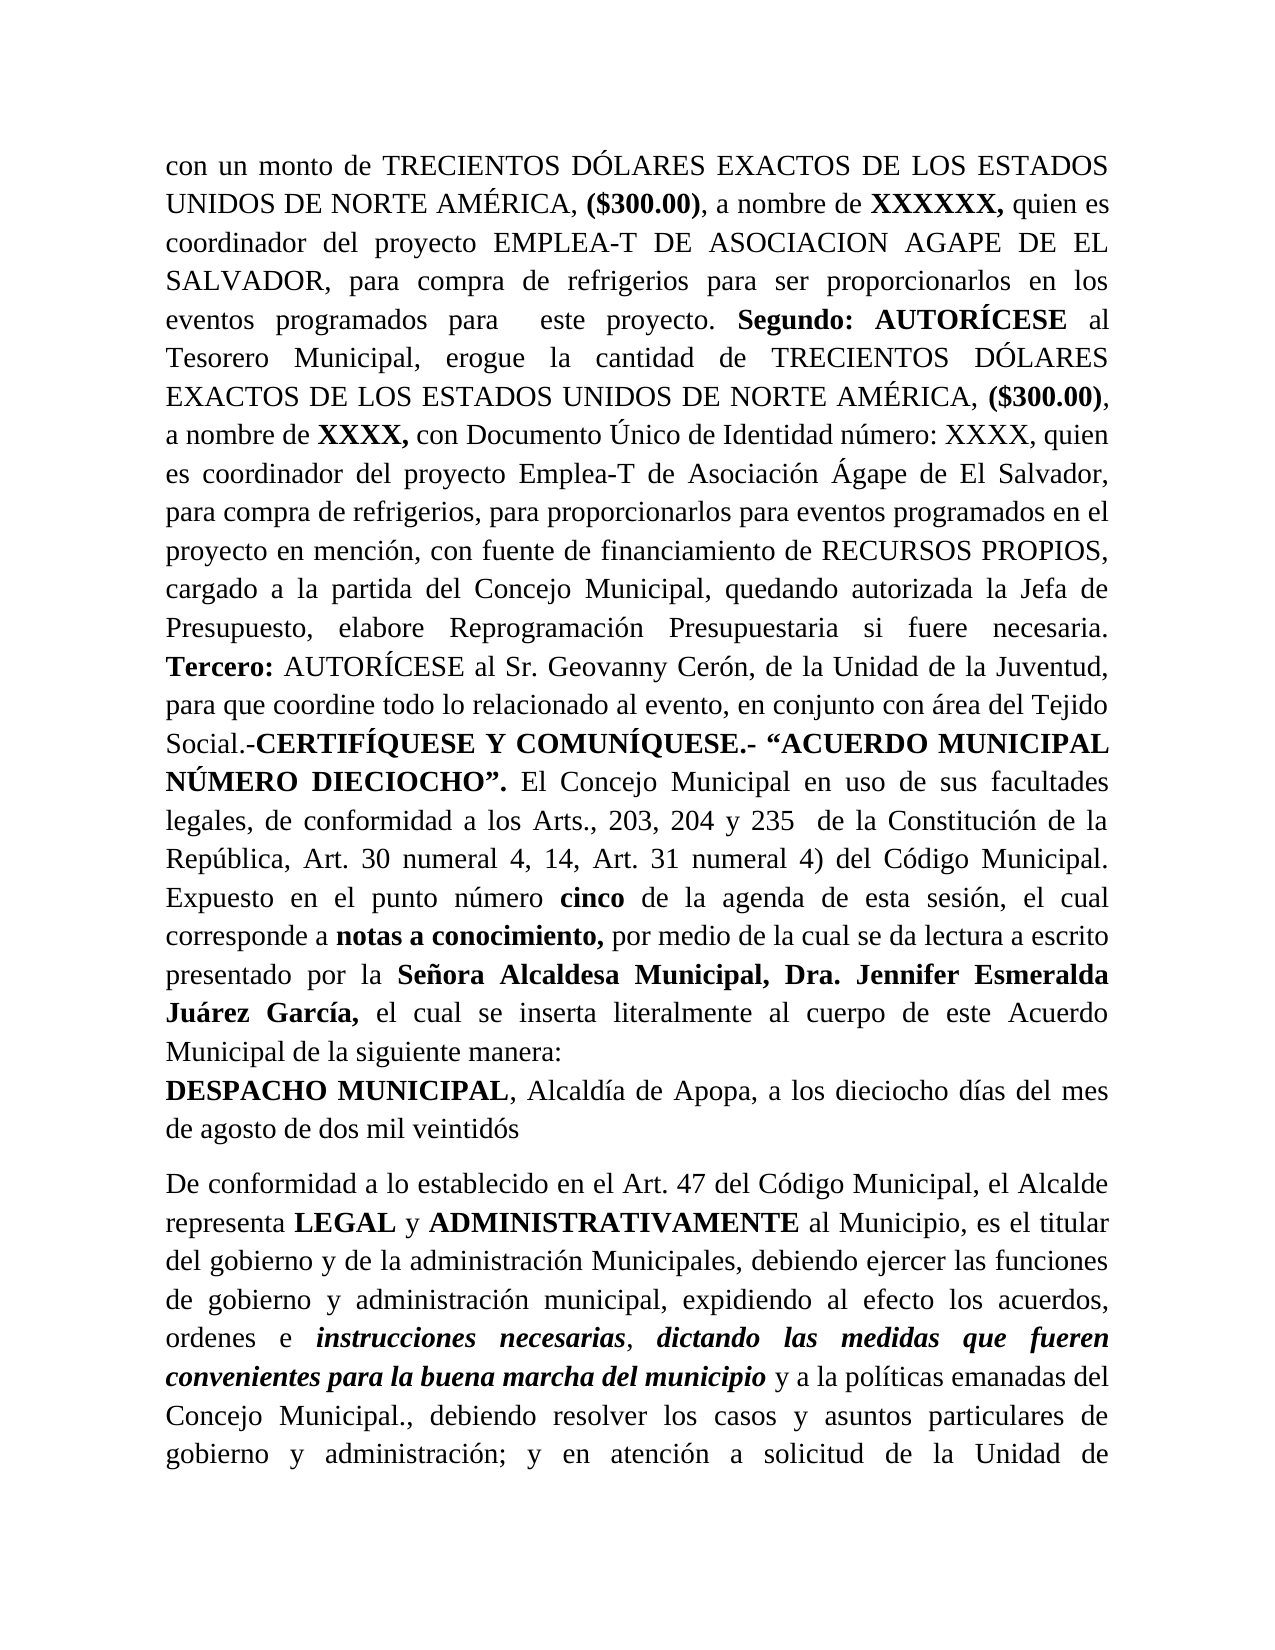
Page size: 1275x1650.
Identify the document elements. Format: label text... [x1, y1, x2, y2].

text DESPACHO MUNICIPAL, Alcaldía de Apopa, a los dieciocho días del mes de agosto de dos mil veintidós [165, 1073, 1109, 1145]
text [165, 148, 1109, 1068]
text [165, 1166, 1109, 1470]
